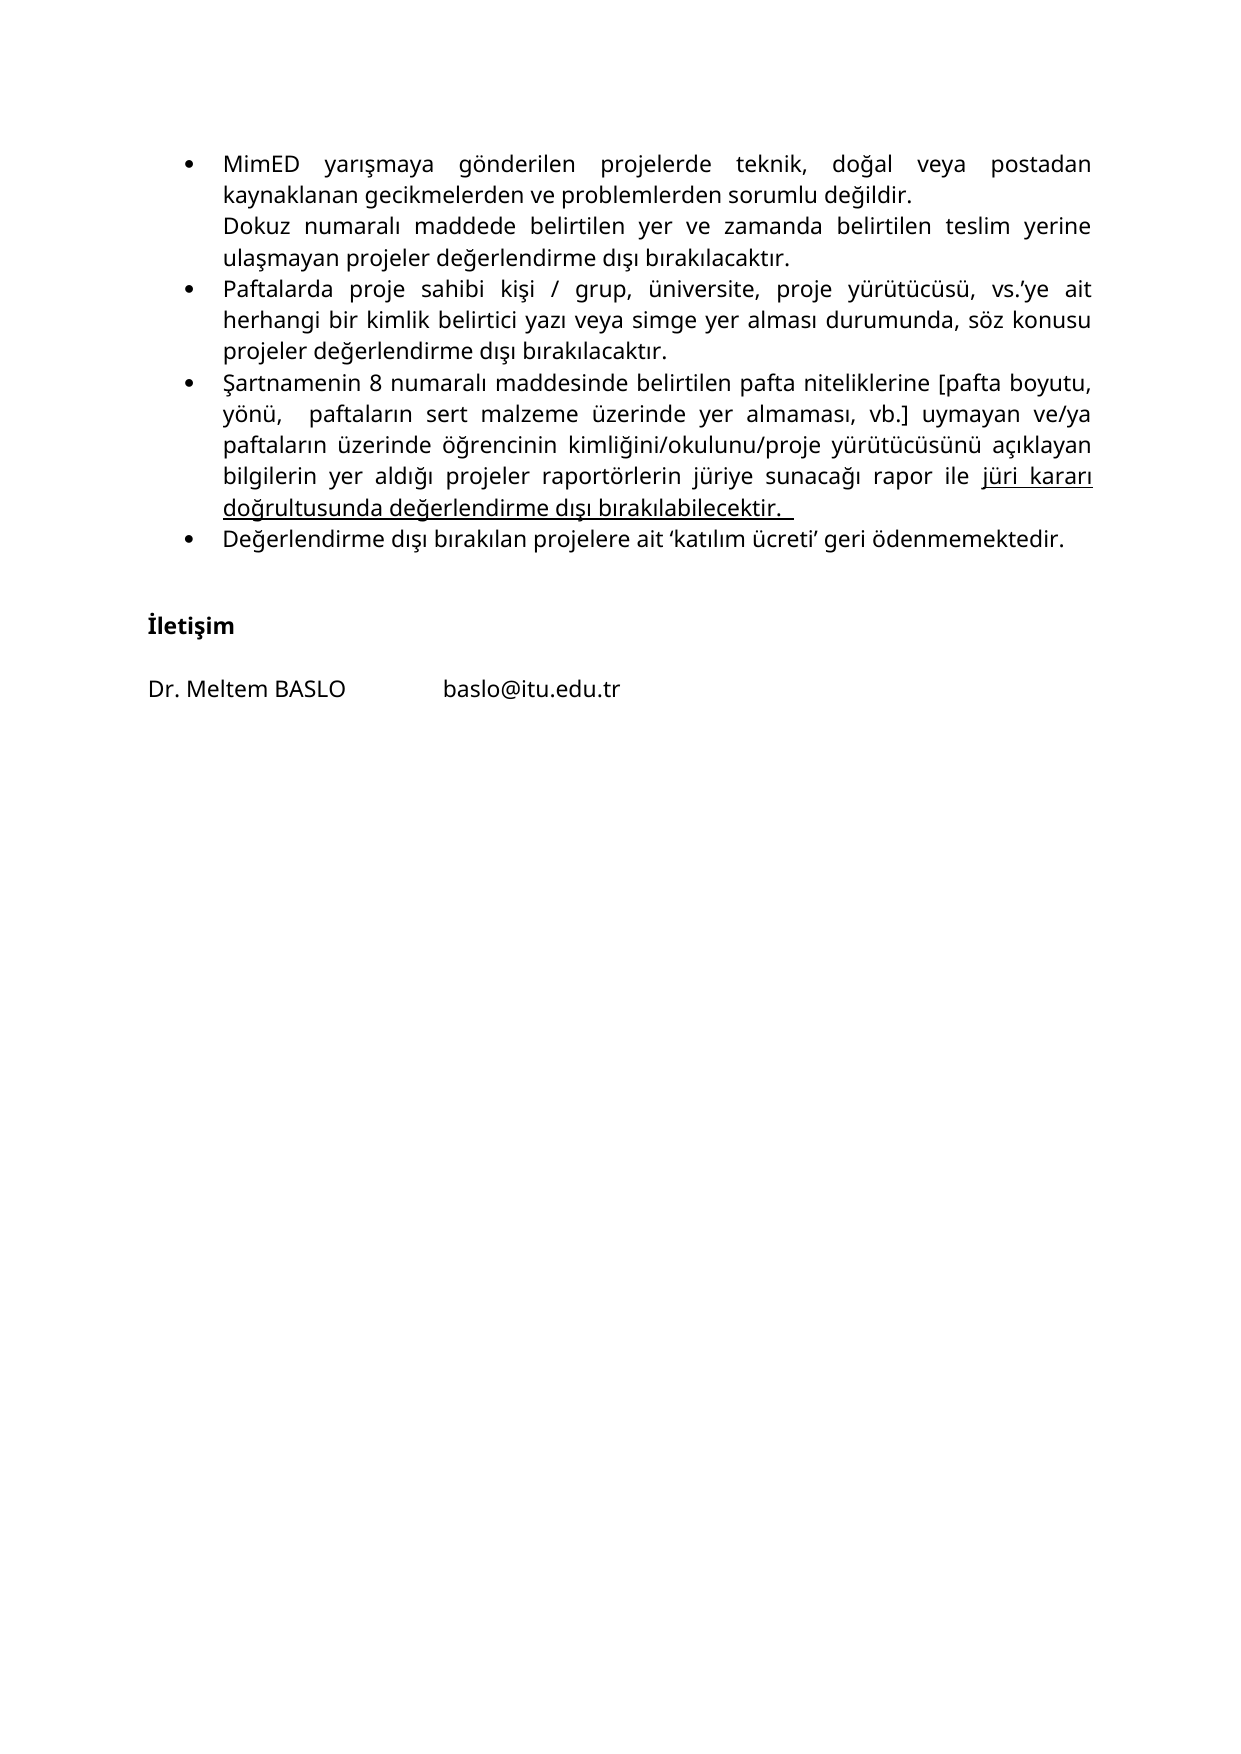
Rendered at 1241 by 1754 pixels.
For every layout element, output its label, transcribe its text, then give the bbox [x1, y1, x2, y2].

list Paftalarda proje sahibi kişi / grup, üniversite, proje yürütücüsü, vs.’ye ait herhangi bir kimlik belirtici yazı veya simge yer alması durumunda, söz konusu projeler değerlendirme dışı bırakılacaktır. [185, 273, 1092, 366]
text İletişim [148, 610, 1092, 641]
text Dokuz numaralı maddede belirtilen yer ve zamanda belirtilen teslim yerine ulaşmayan projeler değerlendirme dışı bırakılacaktır. [223, 210, 1092, 273]
list MimED yarışmaya gönderilen projelerde teknik, doğal veya postadan kaynaklanan gecikmelerden ve problemlerden sorumlu değildir. [185, 148, 1092, 210]
list Şartnamenin 8 numaralı maddesinde belirtilen pafta niteliklerine [pafta boyutu, yönü, paftaların sert malzeme üzerinde yer almaması, vb.] uymayan ve/ya paftaların üzerinde öğrencinin kimliğini/okulunu/proje yürütücüsünü açıklayan bilgilerin yer aldığı projeler raportörlerin jüriye sunacağı rapor ile jüri kararı doğrultusunda değerlendirme dışı bırakılabilecektir. [185, 366, 1092, 523]
list Değerlendirme dışı bırakılan projelere ait ‘katılım ücreti’ geri ödenmemektedir. [185, 523, 1092, 554]
text Dr. Meltem BASLO baslo@itu.edu.tr [148, 673, 1092, 704]
